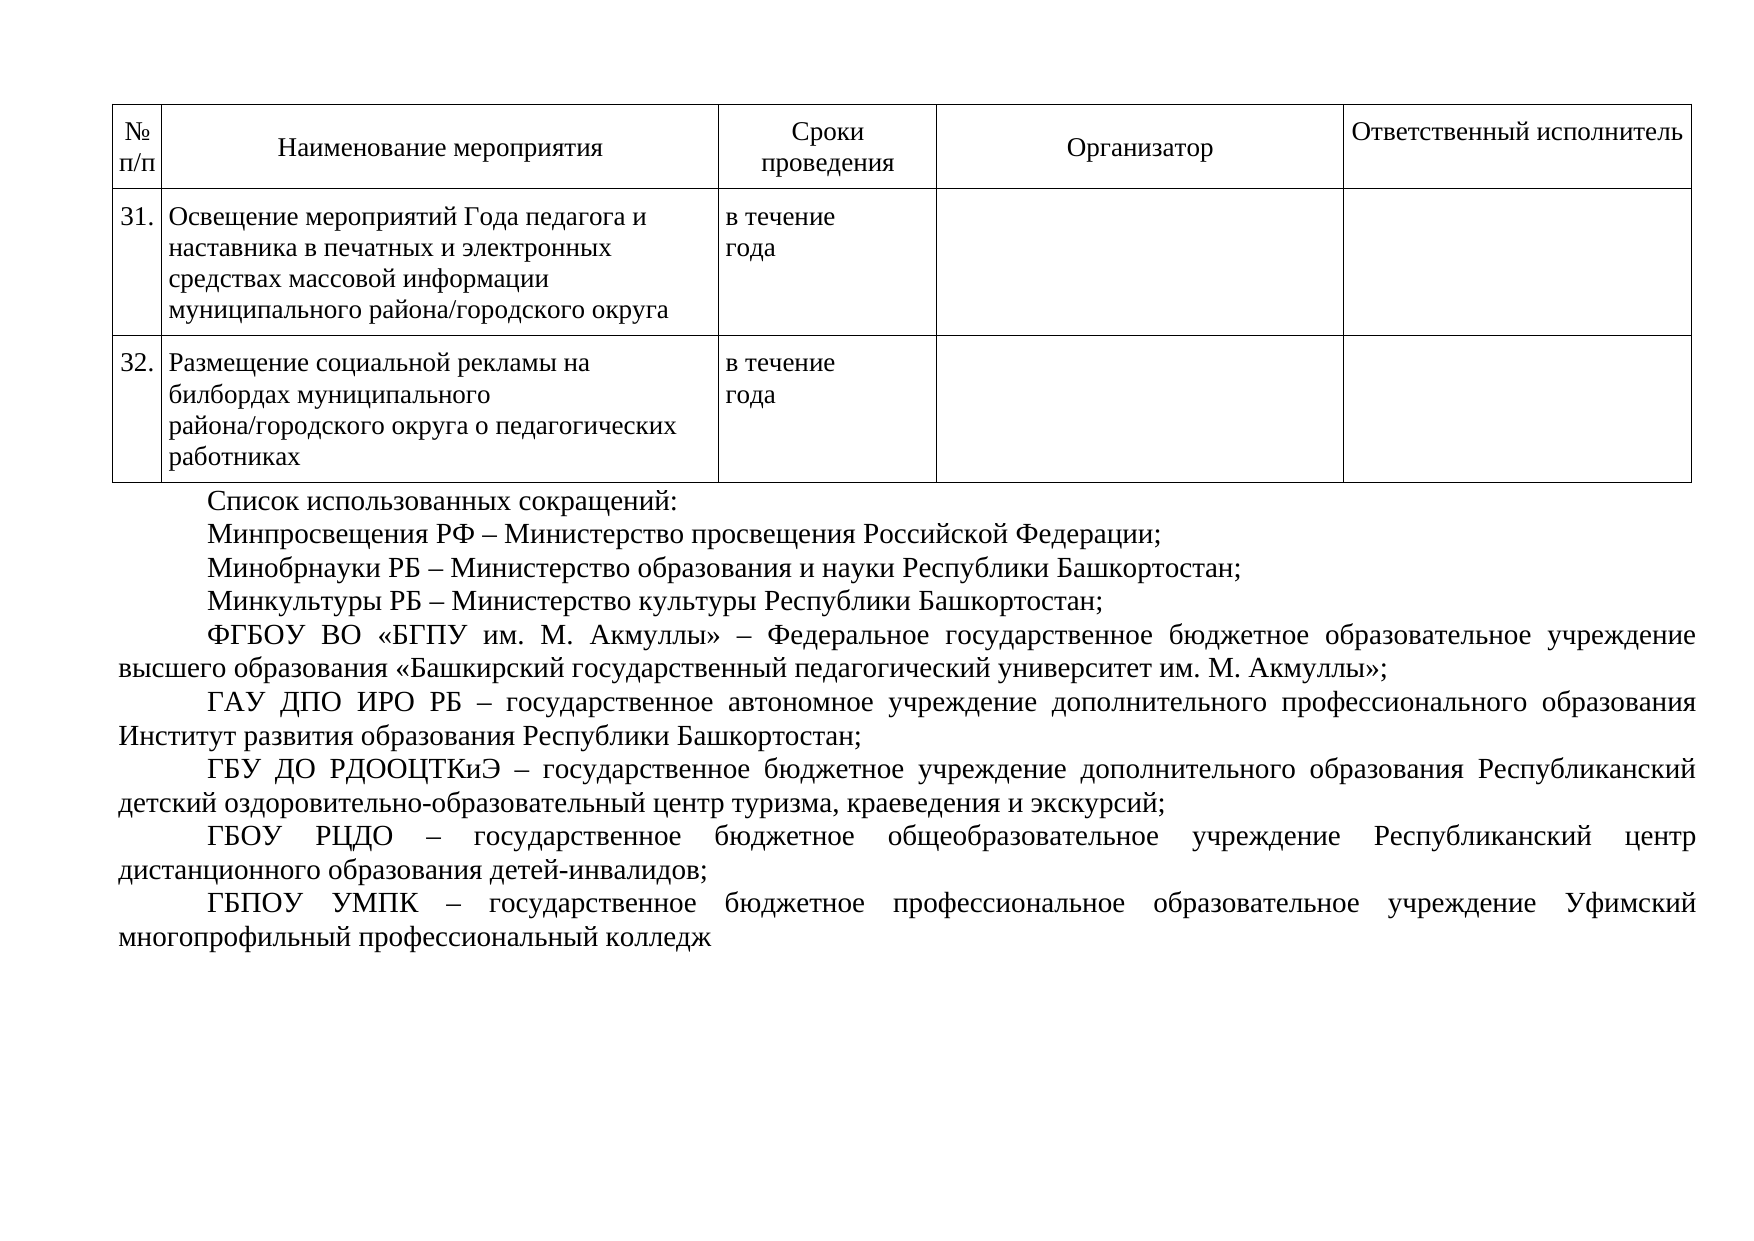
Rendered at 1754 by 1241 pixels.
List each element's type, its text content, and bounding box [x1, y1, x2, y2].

text Список использованных сокращений: [118, 483, 1698, 516]
text ГАУ ДПО ИРО РБ – государственное автономное учреждение дополнительного профессионального образования Институт развития образования Республики Башкортостан; [118, 684, 1698, 751]
table_cell [937, 336, 1343, 482]
text Минпросвещения РФ – Министерство просвещения Российской Федерации; [118, 516, 1698, 550]
table_cell в течение года [719, 336, 936, 482]
table_cell [113, 189, 161, 335]
table_cell в течение года [719, 189, 936, 335]
text ГБОУ РЦДО – государственное бюджетное общеобразовательное учреждение Республиканский центр дистанционного образования детей-инвалидов; [118, 818, 1698, 885]
text ГБПОУ УМПК – государственное бюджетное профессиональное образовательное учреждение Уфимский многопрофильный профессиональный колледж [118, 885, 1698, 952]
table_cell [937, 189, 1343, 335]
table_header Сроки проведения [719, 105, 936, 188]
table_cell [113, 336, 161, 482]
table_header Наименование мероприятия [162, 105, 718, 188]
table_cell Размещение социальной рекламы на билбордах муниципального района/городского округа о педагогических работниках [162, 336, 718, 482]
table_header Организатор [937, 105, 1343, 188]
table_header Ответственный исполнитель [1344, 105, 1691, 188]
text Минкультуры РБ – Министерство культуры Республики Башкортостан; [118, 583, 1698, 617]
table_cell Освещение мероприятий Года педагога и наставника в печатных и электронных средствах массовой информации муниципального района/городского округа [162, 189, 718, 335]
text Минобрнауки РБ – Министерство образования и науки Республики Башкортостан; [118, 550, 1698, 583]
table_cell [1344, 189, 1691, 335]
table_cell [1344, 336, 1691, 482]
table_header № п/п [113, 105, 161, 188]
text ФГБОУ ВО «БГПУ им. М. Акмуллы» – Федеральное государственное бюджетное образовательное учреждение высшего образования «Башкирский государственный педагогический университет им. М. Акмуллы»; [118, 617, 1698, 684]
text ГБУ ДО РДООЦТКиЭ – государственное бюджетное учреждение дополнительного образования Республиканский детский оздоровительно-образовательный центр туризма, краеведения и экскурсий; [118, 751, 1698, 818]
